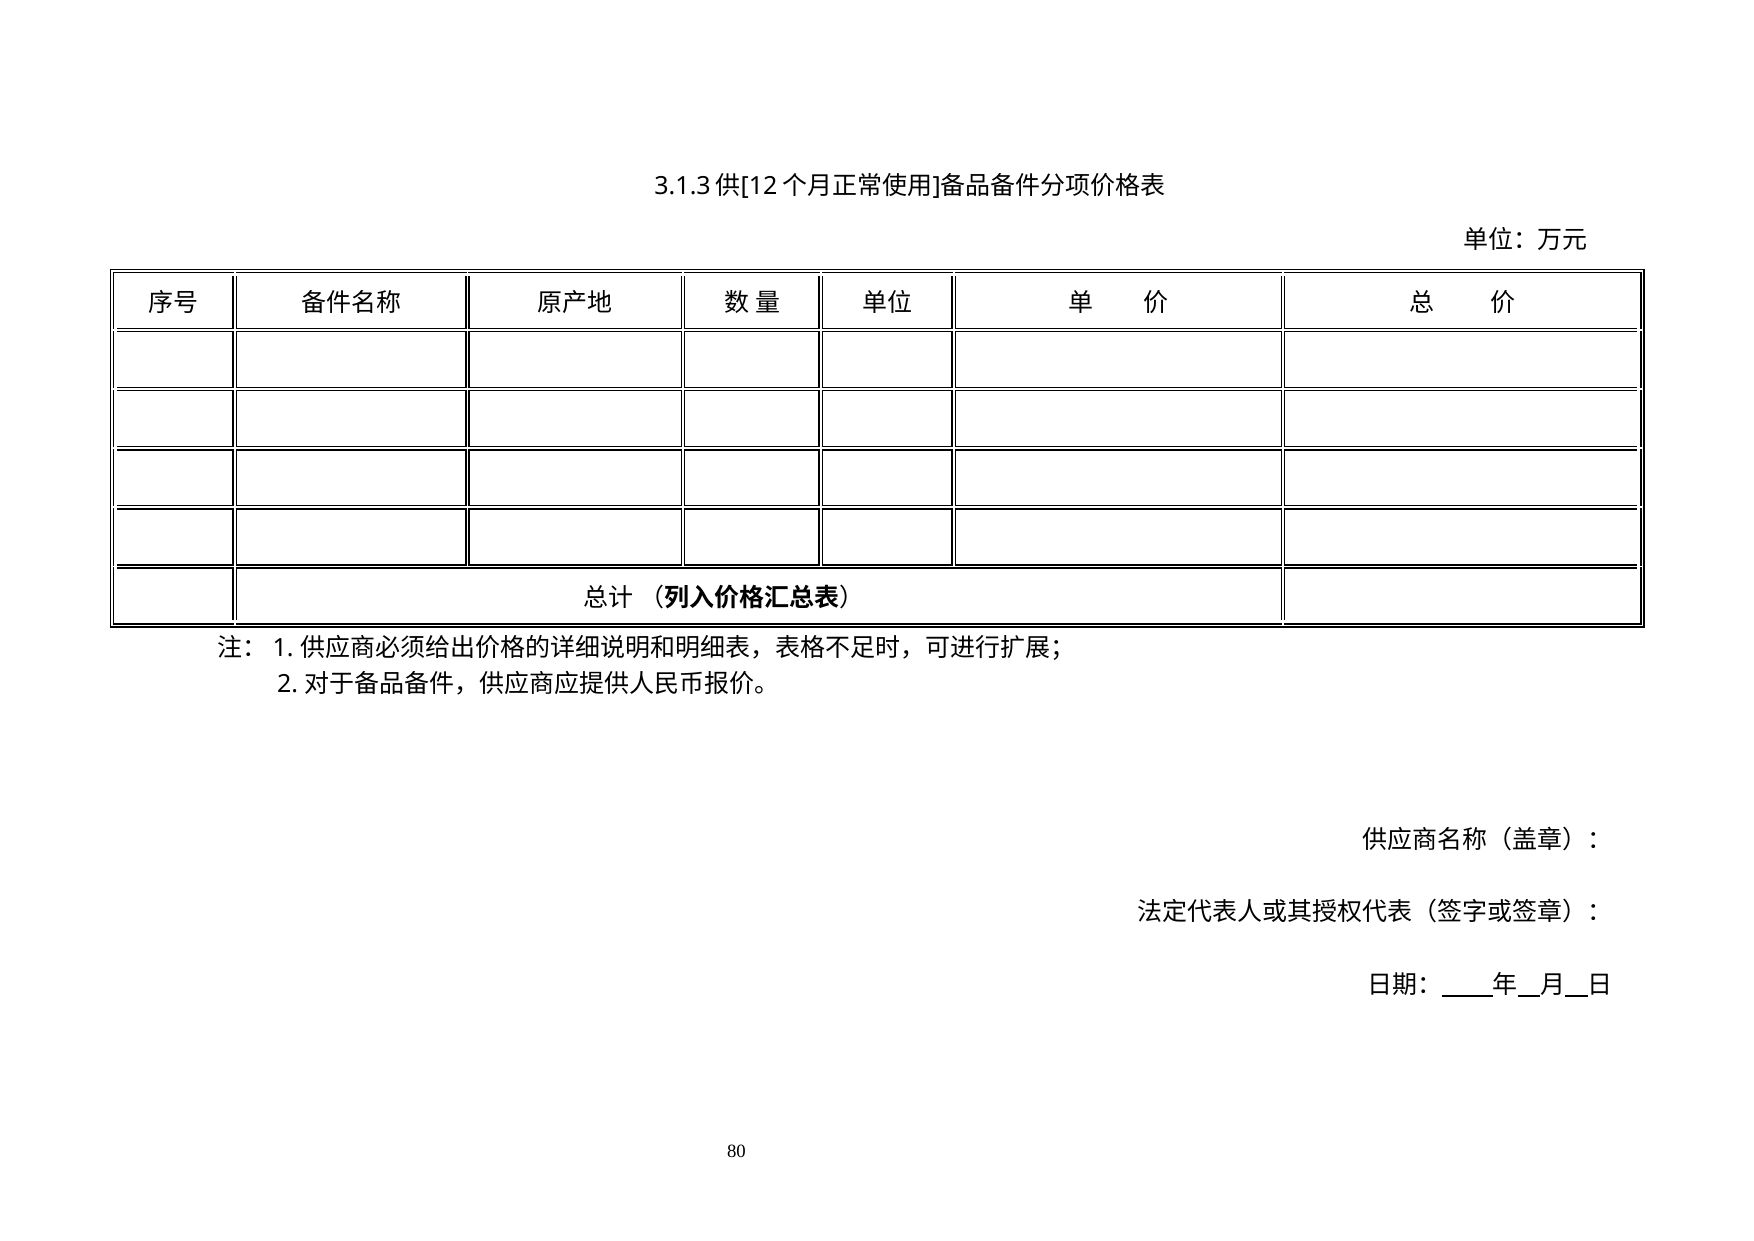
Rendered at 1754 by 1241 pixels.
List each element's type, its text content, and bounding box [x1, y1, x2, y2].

table_cell [1283, 564, 1642, 623]
table_cell [112, 387, 235, 446]
text 单位：万元 [295, 220, 1588, 256]
text 3.1.3供[12个月正常使用]备品备件分项价格表 [142, 165, 1612, 202]
table_cell [823, 510, 951, 564]
table_cell [470, 332, 681, 387]
table_cell [237, 391, 465, 446]
table_cell [112, 505, 235, 564]
text 供应商名称（盖章）： [142, 819, 1612, 855]
table_cell [1283, 387, 1642, 446]
table_cell [956, 451, 1281, 505]
table_cell [685, 451, 818, 505]
table_cell [470, 510, 681, 564]
text 注： 1. 供应商必须给出价格的详细说明和明细表，表格不足时，可进行扩展； [142, 628, 1612, 664]
table_cell [1283, 328, 1642, 387]
table_cell [1283, 505, 1642, 564]
table_header 原产地 [467, 270, 683, 328]
text 法定代表人或其授权代表（签字或签章）： [142, 892, 1612, 928]
text 2. 对于备品备件，供应商应提供人民币报价。 [142, 664, 1612, 700]
table_cell [823, 332, 951, 387]
table_header 备件名称 [235, 273, 467, 328]
table_header 单 价 [954, 270, 1283, 328]
table_cell [685, 510, 818, 564]
table_cell [237, 451, 465, 505]
table_cell [956, 510, 1281, 564]
table_cell [470, 391, 681, 446]
table_cell [112, 446, 235, 505]
table_cell [956, 391, 1281, 446]
text 日期： 年 月 日 [142, 964, 1612, 1000]
table_cell [956, 332, 1281, 387]
table_cell [470, 451, 681, 505]
table_cell [1283, 446, 1642, 505]
table_cell [237, 332, 465, 387]
table_cell [112, 564, 235, 623]
table_cell [112, 328, 235, 387]
table_header 序号 [112, 270, 235, 328]
table_cell [823, 451, 951, 505]
table_header 总 价 [1283, 273, 1640, 328]
table_cell [685, 332, 818, 387]
table_cell [823, 391, 951, 446]
table_cell [237, 510, 465, 564]
table_header 数 量 [683, 270, 821, 328]
table_header 单位 [821, 270, 954, 328]
table_cell 总计 （列入价格汇总表） [235, 564, 1283, 623]
table_cell [685, 391, 818, 446]
